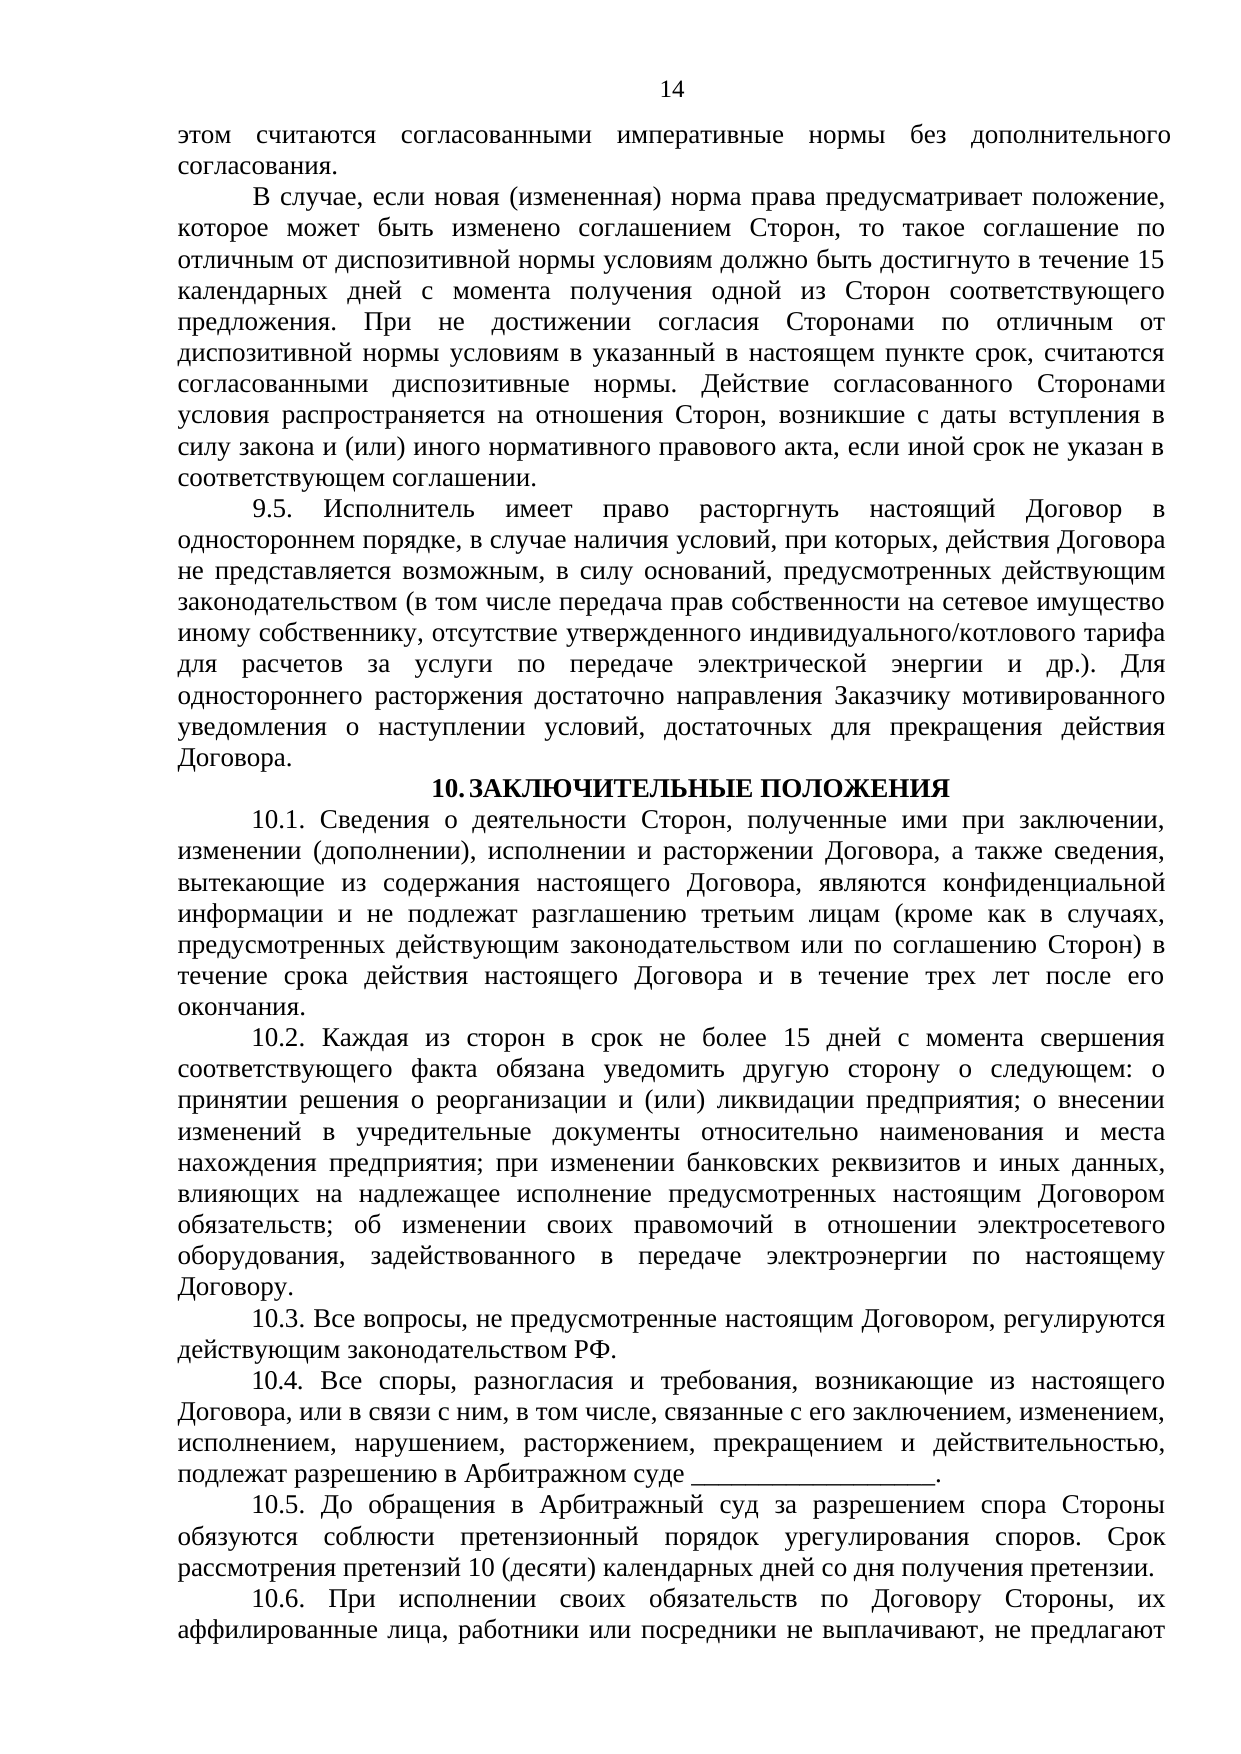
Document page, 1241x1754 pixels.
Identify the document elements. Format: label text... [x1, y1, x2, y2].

text 10.2. Каждая из сторон в срок не более 15 дней с момента свершения соответствующего факта обязана уведомить другую сторону о следующем: о принятии решения о реорганизации и (или) ликвидации предприятия; о внесении изменений в учредительные документы относительно наименования и места нахождения предприятия; при изменении банковских реквизитов и иных данных, влияющих на надлежащее исполнение предусмотренных настоящим Договором обязательств; об изменении своих правомочий в отношении электросетевого оборудования, задействованного в передаче электроэнергии по настоящему Договору. [177, 1021, 1166, 1302]
text В случае, если новая (измененная) норма права предусматривает положение, которое может быть изменено соглашением Сторон, то такое соглашение по отличным от диспозитивной нормы условиям должно быть достигнуто в течение 15 календарных дней с момента получения одной из Сторон соответствующего предложения. При не достижении согласия Сторонами по отличным от диспозитивной нормы условиям в указанный в настоящем пункте срок, считаются согласованными диспозитивные нормы. Действие согласованного Сторонами условия распространяется на отношения Сторон, возникшие с даты вступления в силу закона и (или) иного нормативного правового акта, если иной срок не указан в соответствующем соглашении. [177, 180, 1166, 492]
text 9.5. Исполнитель имеет право расторгнуть настоящий Договор в одностороннем порядке, в случае наличия условий, при которых, действия Договора не представляется возможным, в силу оснований, предусмотренных действующим законодательством (в том числе передача прав собственности на сетевое имущество иному собственнику, отсутствие утвержденного индивидуального/котлового тарифа для расчетов за услуги по передаче электрической энергии и др.). Для одностороннего расторжения достаточно направления Заказчику мотивированного уведомления о наступлении условий, достаточных для прекращения действия Договора. [177, 492, 1166, 772]
text 10.1. Сведения о деятельности Сторон, полученные ими при заключении, изменении (дополнении), исполнении и расторжении Договора, а также сведения, вытекающие из содержания настоящего Договора, являются конфиденциальной информации и не подлежат разглашению третьим лицам (кроме как в случаях, предусмотренных действующим законодательством или по соглашению Сторон) в течение срока действия настоящего Договора и в течение трех лет после его окончания. [177, 803, 1166, 1021]
text 10.4. Все споры, разногласия и требования, возникающие из настоящего Договора, или в связи с ним, в том числе, связанные с его заключением, изменением, исполнением, нарушением, расторжением, прекращением и действительностью, подлежат разрешению в Арбитражном суде __________________. [177, 1364, 1166, 1488]
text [177, 118, 1172, 180]
text 10.3. Все вопросы, не предусмотренные настоящим Договором, регулируются действующим законодательством РФ. [177, 1302, 1166, 1364]
text 10.5. До обращения в Арбитражный суд за разрешением спора Стороны обязуются соблюсти претензионный порядок урегулирования споров. Срок рассмотрения претензий 10 (десяти) календарных дней со дня получения претензии. [177, 1488, 1166, 1582]
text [177, 1582, 1166, 1644]
list ЗАКЛЮЧИТЕЛЬНЫЕ ПОЛОЖЕНИЯ [215, 772, 1166, 803]
